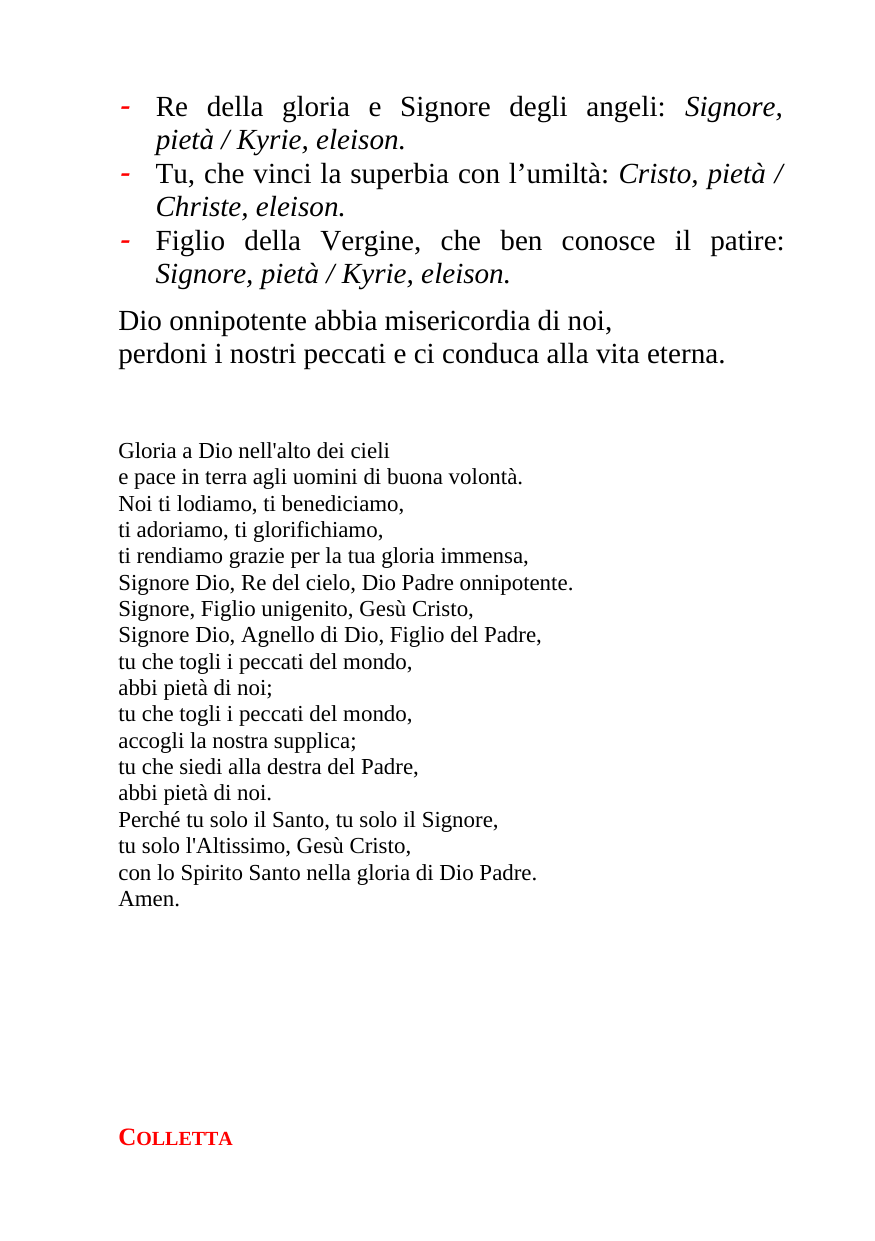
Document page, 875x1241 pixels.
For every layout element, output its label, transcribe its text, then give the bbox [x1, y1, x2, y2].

text Amen. [118, 885, 785, 911]
text tu solo l'Altissimo, Gesù Cristo, [118, 832, 785, 858]
text Signore, Figlio unigenito, Gesù Cristo, [118, 595, 785, 621]
text Colletta [118, 1122, 785, 1151]
text tu che siedi alla destra del Padre, [118, 753, 785, 779]
text Perché tu solo il Santo, tu solo il Signore, [118, 806, 785, 832]
list Tu, che vinci la superbia con l’umiltà: Cristo, pietà / Christe, eleison. [118, 156, 785, 223]
text tu che togli i peccati del mondo, [118, 700, 785, 727]
text tu che togli i peccati del mondo, [118, 648, 785, 674]
text Dio onnipotente abbia misericordia di noi, [118, 303, 785, 336]
text perdoni i nostri peccati e ci conduca alla vita eterna. [118, 336, 785, 370]
text accogli la nostra supplica; [118, 727, 785, 753]
text con lo Spirito Santo nella gloria di Dio Padre. [118, 858, 785, 885]
text Noi ti lodiamo, ti benediciamo, [118, 489, 785, 516]
text Signore Dio, Agnello di Dio, Figlio del Padre, [118, 621, 785, 648]
text ti adoriamo, ti glorifichiamo, [118, 516, 785, 542]
text abbi pietà di noi; [118, 674, 785, 700]
text e pace in terra agli uomini di buona volontà. [118, 463, 785, 489]
text Gloria a Dio nell'alto dei cieli [118, 437, 785, 463]
list Re della gloria e Signore degli angeli: Signore, pietà / Kyrie, eleison. [118, 89, 785, 156]
text Signore Dio, Re del cielo, Dio Padre onnipotente. [118, 569, 785, 595]
text abbi pietà di noi. [118, 779, 785, 806]
text ti rendiamo grazie per la tua gloria immensa, [118, 542, 785, 569]
list Figlio della Vergine, che ben conosce il patire: Signore, pietà / Kyrie, eleison. [118, 223, 785, 290]
